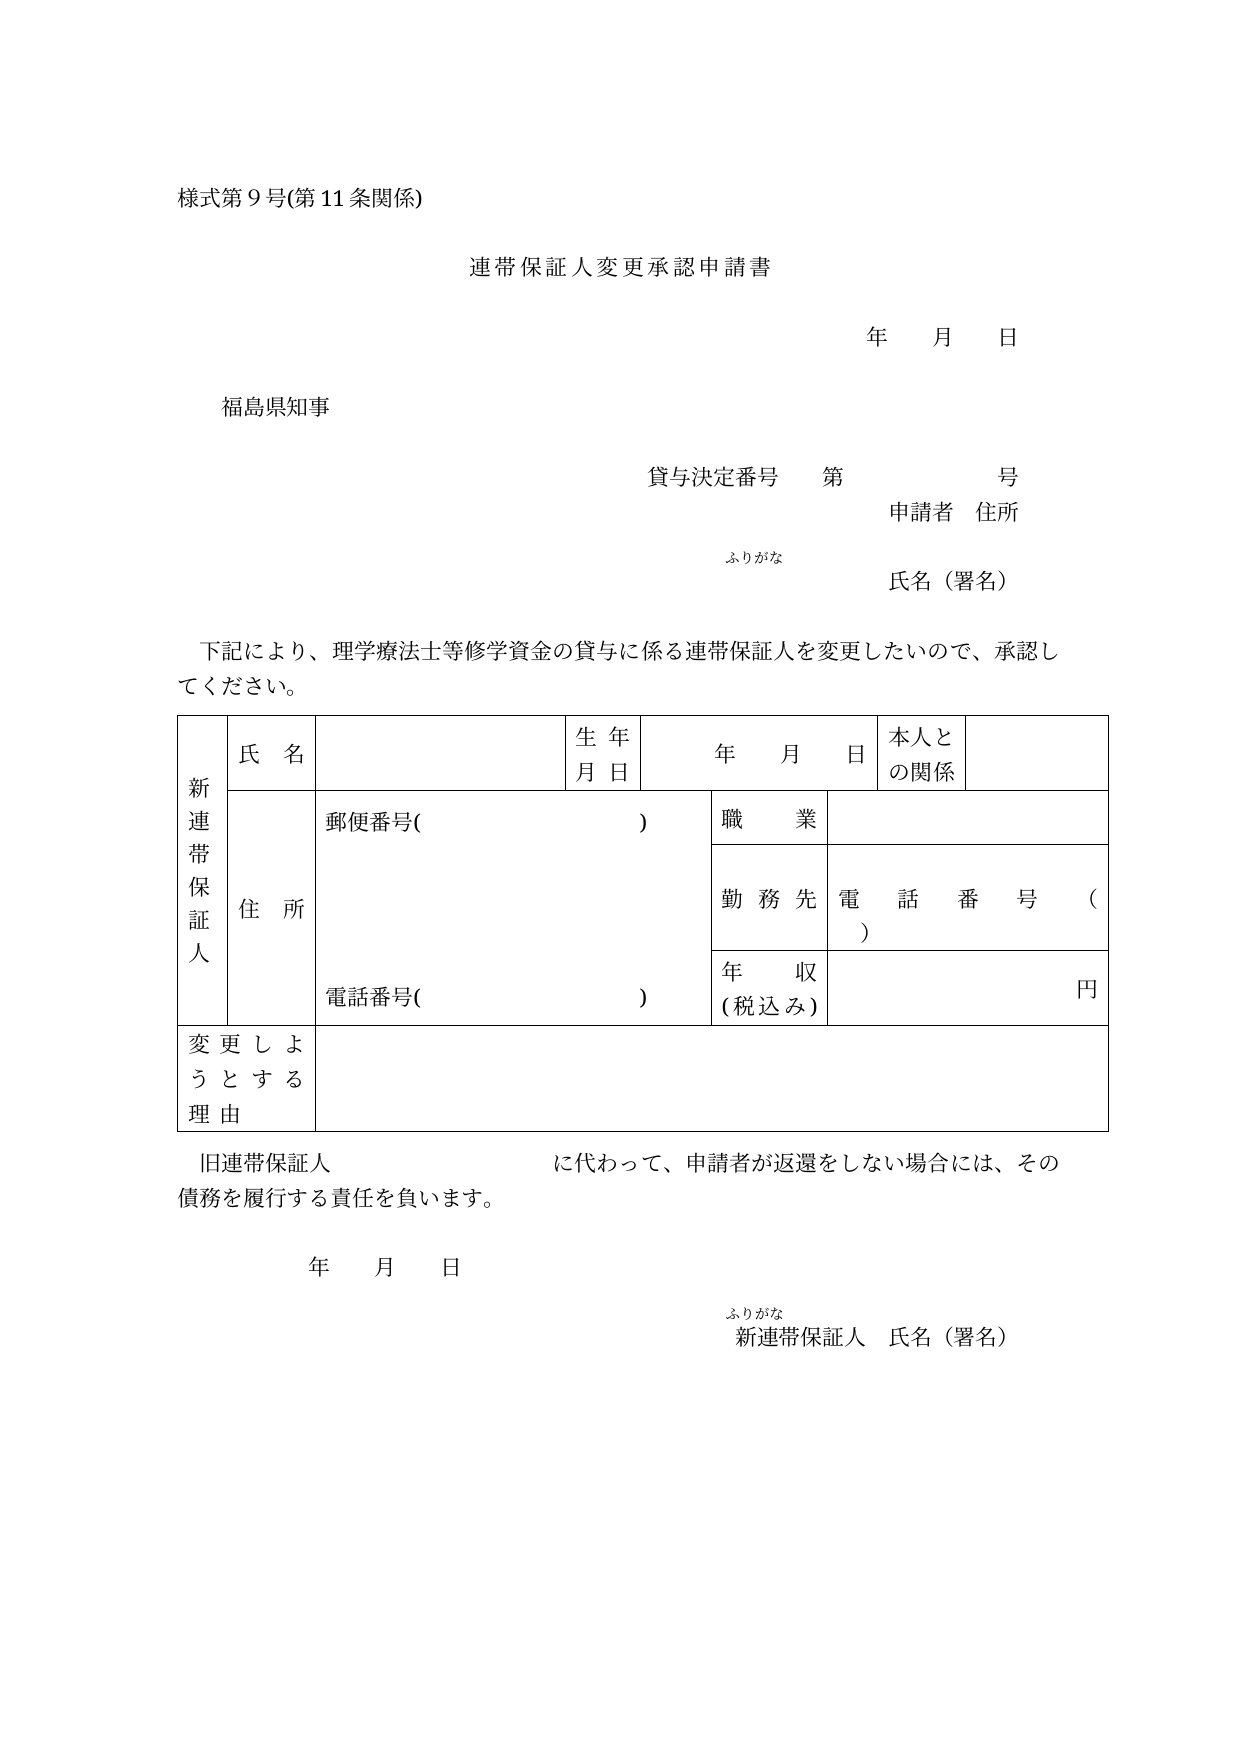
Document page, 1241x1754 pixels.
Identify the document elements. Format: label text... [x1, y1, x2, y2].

text 下記により、理学療法士等修学資金の貸与に係る連帯保証人を変更したいので、承認してください。 [177, 633, 1063, 702]
text 新連帯保証人 氏名（署名） [177, 1319, 1019, 1353]
text 氏名（署名） [177, 563, 1019, 598]
table_header [316, 716, 565, 790]
text 様式第９号(第11条関係) [177, 179, 1063, 214]
table_cell 勤務先 [712, 845, 827, 950]
table_cell 職業 [712, 791, 827, 844]
text 申請者 住所 [177, 493, 1019, 528]
table_header 年 月 日 [641, 716, 877, 790]
text 年 月 日 [177, 319, 1019, 353]
table_header 生年月日 [566, 716, 640, 790]
table_header 氏名 [228, 716, 315, 790]
text 貸与決定番号 第 号 [177, 458, 1019, 493]
text 旧連帯保証人 に代わって、申請者が返還をしない場合には、その債務を履行する責任を負います。 [177, 1144, 1063, 1214]
text 年 月 日 [177, 1249, 1063, 1284]
table_cell 住所 [228, 791, 315, 1025]
text 連帯保証人変更承認申請書 [177, 249, 1063, 284]
table_header [966, 716, 1108, 790]
table_header 新連帯保証人 [178, 716, 227, 1025]
table_header 本人との関係 [878, 716, 965, 790]
table_cell [316, 1026, 1108, 1131]
table_cell 変更しようとする理由 [178, 1026, 315, 1131]
table_cell 電話番号（ ） [828, 845, 1108, 950]
text 福島県知事 [177, 388, 1063, 423]
table_cell [828, 791, 1108, 844]
table_cell 年収 (税込み) [712, 951, 827, 1025]
table_cell 郵便番号( ) 電話番号( ) [316, 791, 711, 1025]
table_cell 円 [828, 951, 1108, 1025]
